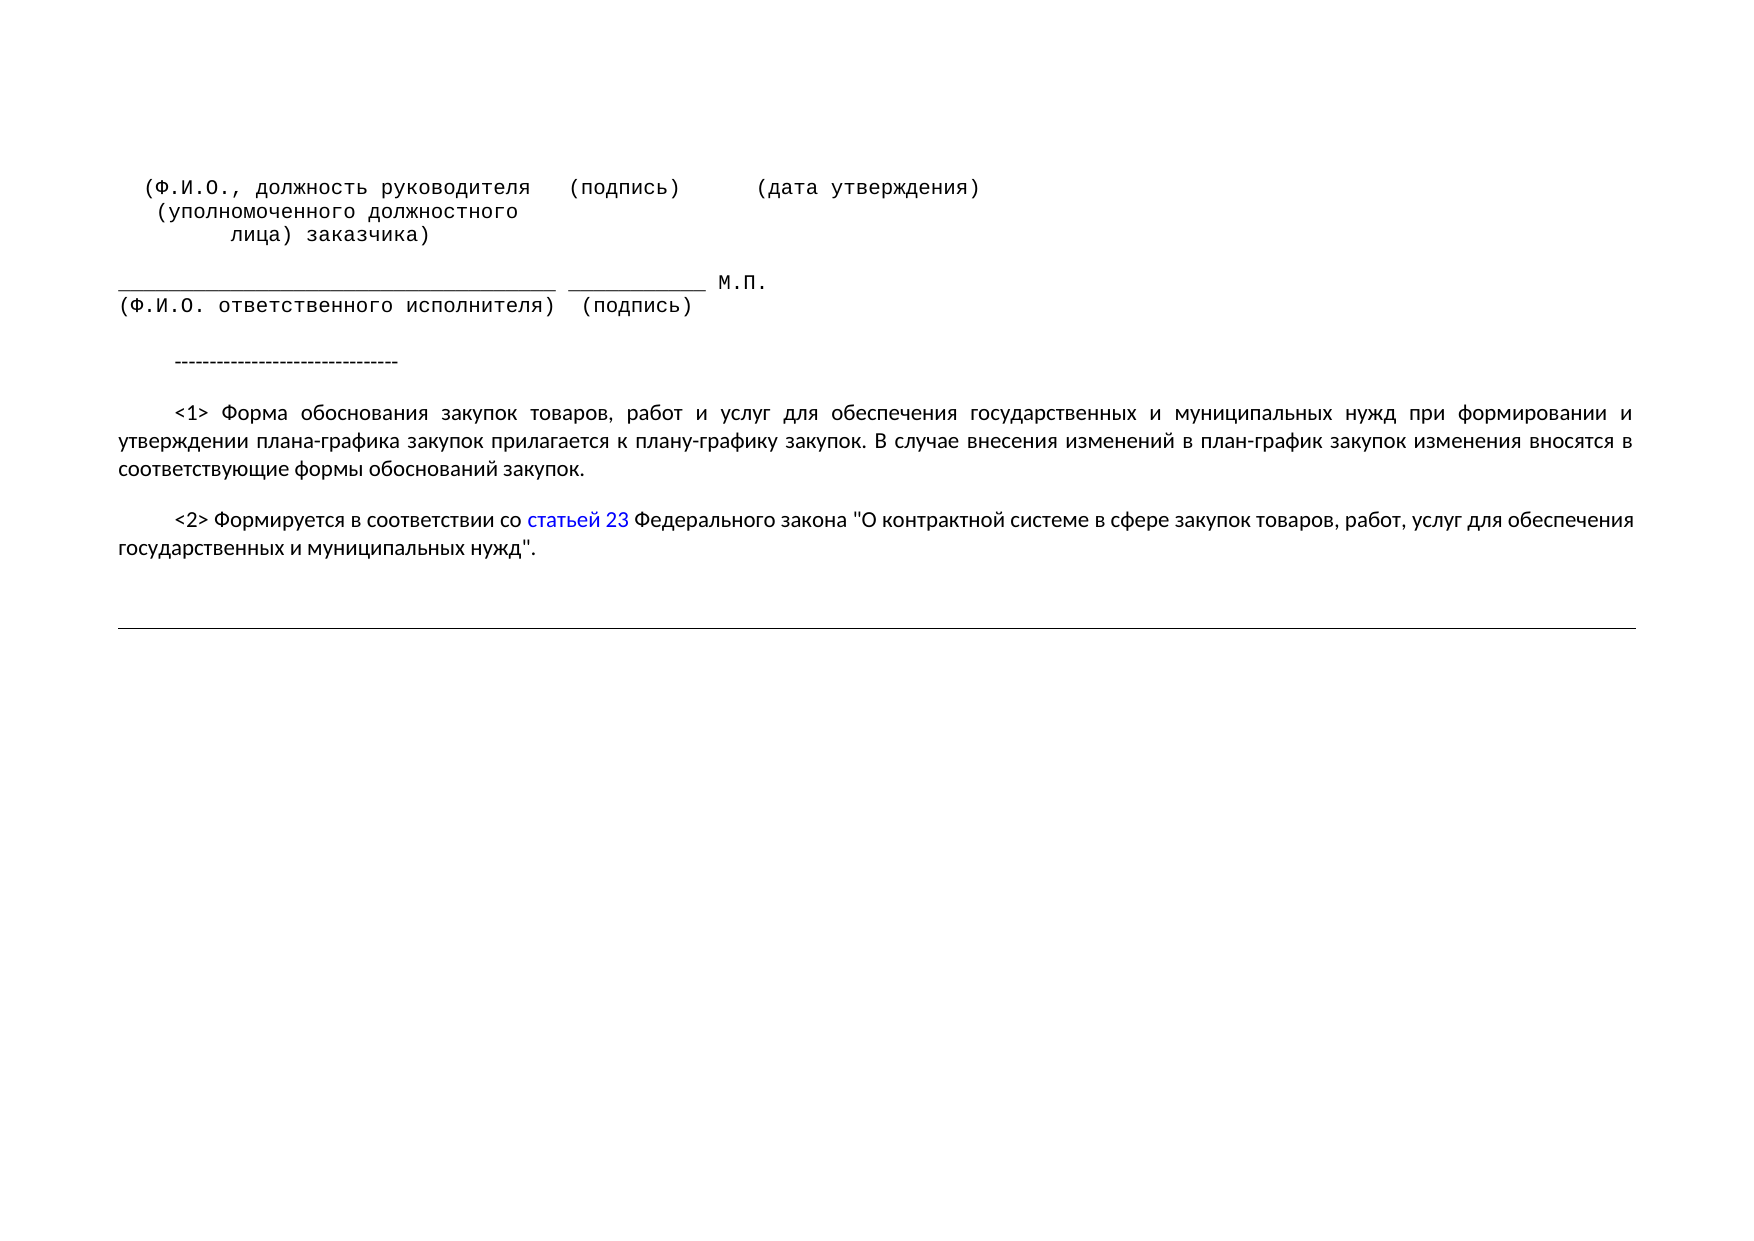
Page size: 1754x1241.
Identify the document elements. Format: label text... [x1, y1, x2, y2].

text (Ф.И.О. ответственного исполнителя) (подпись) [118, 295, 1636, 319]
text <2> Формируется в соответствии со статьей 23 Федерального закона "О контрактной системе в сфере закупок товаров, работ, услуг для обеспечения государственных и муниципальных нужд". [118, 505, 1636, 561]
text лица) заказчика) [118, 224, 1636, 248]
text (Ф.И.О., должность руководителя (подпись) (дата утверждения) [118, 177, 1636, 201]
text -------------------------------- [118, 347, 1636, 375]
text <1> Форма обоснования закупок товаров, работ и услуг для обеспечения государственных и муниципальных нужд при формировании и утверждении плана-графика закупок прилагается к плану-графику закупок. В случае внесения изменений в план-график закупок изменения вносятся в соответствующие формы обоснований закупок. [118, 398, 1636, 482]
text (уполномоченного должностного [118, 201, 1636, 224]
text ___________________________________ ___________ М.П. [118, 272, 1636, 295]
